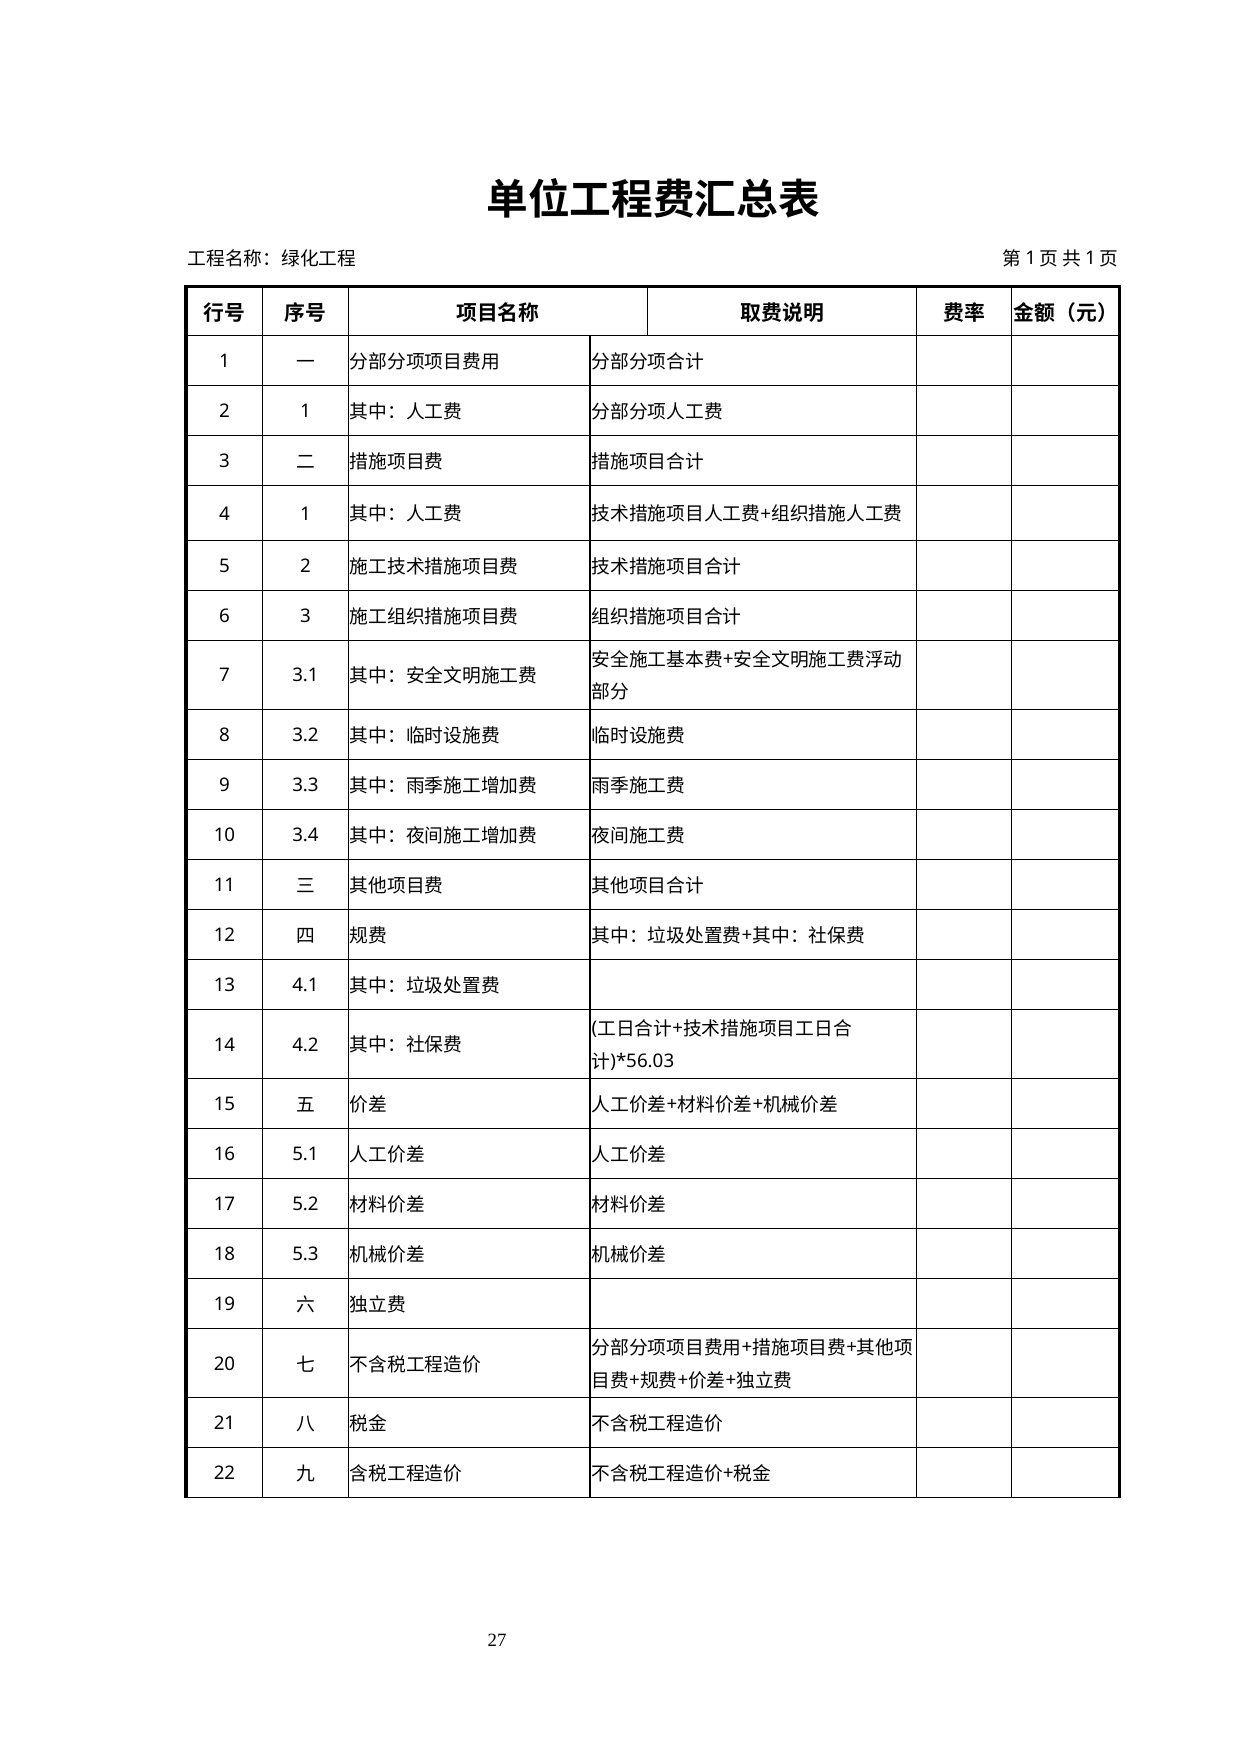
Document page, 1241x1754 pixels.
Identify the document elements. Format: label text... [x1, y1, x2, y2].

table_cell 其中：夜间施工增加费 [349, 810, 589, 859]
table_cell 材料价差 [349, 1179, 589, 1228]
table_cell 独立费 [349, 1279, 589, 1328]
table_cell [917, 1079, 1011, 1128]
table_cell 费率 [917, 288, 1011, 335]
table_cell 工程名称：绿化工程 [186, 230, 631, 285]
table_cell 四 [263, 910, 348, 959]
table_cell 措施项目合计 [591, 436, 916, 485]
table_cell 1 [263, 486, 348, 539]
table_cell 1 [263, 386, 348, 435]
table_cell 其中：临时设施费 [349, 710, 589, 759]
table_cell 不含税工程造价+税金 [591, 1448, 916, 1497]
table_cell 人工价差 [349, 1129, 589, 1178]
table_cell 不含税工程造价 [349, 1329, 589, 1397]
table_cell 4 [188, 486, 262, 539]
table_cell [917, 1129, 1011, 1178]
table_cell [917, 860, 1011, 909]
table_cell 夜间施工费 [591, 810, 916, 859]
table_cell 3 [263, 591, 348, 639]
table_cell 技术措施项目人工费+组织措施人工费 [591, 486, 916, 539]
table_cell 分部分项合计 [591, 336, 916, 385]
table_cell 9 [188, 760, 262, 809]
table_cell [1012, 1229, 1118, 1278]
table_cell 二 [263, 436, 348, 485]
table_cell 价差 [349, 1079, 589, 1128]
table_cell [1012, 910, 1118, 959]
table_cell [917, 1329, 1011, 1397]
table_cell [917, 810, 1011, 859]
table_cell [917, 1010, 1011, 1078]
table_cell 含税工程造价 [349, 1448, 589, 1497]
table_cell [917, 910, 1011, 959]
table_cell 分部分项项目费用 [349, 336, 589, 385]
table_cell [1012, 541, 1118, 589]
table_cell 12 [188, 910, 262, 959]
table_cell 临时设施费 [591, 710, 916, 759]
table_cell 18 [188, 1229, 262, 1278]
table_cell 2 [188, 386, 262, 435]
table_cell [917, 486, 1011, 539]
table_cell [917, 710, 1011, 759]
table_cell 其中：雨季施工增加费 [349, 760, 589, 809]
table_cell 行号 [188, 288, 262, 335]
table_cell 15 [188, 1079, 262, 1128]
table_cell 分部分项项目费用+措施项目费+其他项目费+规费+价差+独立费 [591, 1329, 916, 1397]
table_cell 其中：人工费 [349, 386, 589, 435]
table_cell 其中：社保费 [349, 1010, 589, 1078]
table_cell 规费 [349, 910, 589, 959]
table_cell 5.1 [263, 1129, 348, 1178]
table_cell 19 [188, 1279, 262, 1328]
table_cell [1012, 1179, 1118, 1228]
table_cell [1012, 710, 1118, 759]
table_cell 其他项目合计 [591, 860, 916, 909]
table_cell 3.1 [263, 641, 348, 709]
table_cell 22 [188, 1448, 262, 1497]
table_cell 八 [263, 1398, 348, 1447]
table_cell [917, 1448, 1011, 1497]
table_cell [917, 591, 1011, 639]
table_cell 10 [188, 810, 262, 859]
table_cell 人工价差+材料价差+机械价差 [591, 1079, 916, 1128]
table_cell [1012, 760, 1118, 809]
table_cell 2 [263, 541, 348, 589]
table_cell [917, 760, 1011, 809]
table_cell [591, 960, 916, 1009]
table_cell [917, 386, 1011, 435]
table_cell [917, 1229, 1011, 1278]
table_cell 九 [263, 1448, 348, 1497]
table_cell [917, 1179, 1011, 1228]
table_cell 20 [188, 1329, 262, 1397]
table_cell [1012, 1079, 1118, 1128]
table_cell 安全施工基本费+安全文明施工费浮动部分 [591, 641, 916, 709]
table_cell 5 [188, 541, 262, 589]
table_cell [1012, 1329, 1118, 1397]
table_cell 七 [263, 1329, 348, 1397]
table_cell 3.3 [263, 760, 348, 809]
table_cell [1012, 960, 1118, 1009]
table_cell [1012, 336, 1118, 385]
table_cell 人工价差 [591, 1129, 916, 1178]
table_cell 16 [188, 1129, 262, 1178]
table_header 单位工程费汇总表 [186, 162, 1120, 230]
table_cell 六 [263, 1279, 348, 1328]
table_cell 3.2 [263, 710, 348, 759]
table_cell 17 [188, 1179, 262, 1228]
table_cell 项目名称 [349, 288, 647, 335]
table_cell 五 [263, 1079, 348, 1128]
table_cell [1012, 641, 1118, 709]
table_cell [1012, 486, 1118, 539]
table_cell 机械价差 [591, 1229, 916, 1278]
table_cell 不含税工程造价 [591, 1398, 916, 1447]
table_cell 其中：安全文明施工费 [349, 641, 589, 709]
table_cell 其他项目费 [349, 860, 589, 909]
table_cell 措施项目费 [349, 436, 589, 485]
table_cell [1012, 1398, 1118, 1447]
table_cell 金额（元） [1012, 288, 1118, 335]
table_cell 其中：垃圾处置费+其中：社保费 [591, 910, 916, 959]
table_cell [917, 541, 1011, 589]
table_cell [917, 960, 1011, 1009]
table_cell 3 [188, 436, 262, 485]
table_cell [917, 641, 1011, 709]
table_cell 材料价差 [591, 1179, 916, 1228]
table_cell 施工组织措施项目费 [349, 591, 589, 639]
table_cell 1 [188, 336, 262, 385]
table_cell [917, 1279, 1011, 1328]
table_cell [1012, 591, 1118, 639]
table_cell [591, 1279, 916, 1328]
table_cell 8 [188, 710, 262, 759]
table_cell 6 [188, 591, 262, 639]
table_cell [1012, 386, 1118, 435]
table_cell 4.1 [263, 960, 348, 1009]
table_cell [917, 1398, 1011, 1447]
table_cell [1012, 436, 1118, 485]
table_cell 11 [188, 860, 262, 909]
table_cell [917, 336, 1011, 385]
table_cell 施工技术措施项目费 [349, 541, 589, 589]
table_cell [1012, 1010, 1118, 1078]
table_cell 13 [188, 960, 262, 1009]
table_cell 序号 [263, 288, 348, 335]
table_cell 税金 [349, 1398, 589, 1447]
table_cell 三 [263, 860, 348, 909]
table_cell [1012, 1279, 1118, 1328]
table_cell 4.2 [263, 1010, 348, 1078]
table_cell 21 [188, 1398, 262, 1447]
table_cell 5.3 [263, 1229, 348, 1278]
table_cell 7 [188, 641, 262, 709]
table_cell 其中：人工费 [349, 486, 589, 539]
table_cell [917, 436, 1011, 485]
table_cell 取费说明 [648, 288, 916, 335]
table_cell 14 [188, 1010, 262, 1078]
table_cell 3.4 [263, 810, 348, 859]
table_cell 机械价差 [349, 1229, 589, 1278]
table_cell 分部分项人工费 [591, 386, 916, 435]
table_cell [1012, 810, 1118, 859]
table_cell [1012, 860, 1118, 909]
table_cell 一 [263, 336, 348, 385]
table_cell 技术措施项目合计 [591, 541, 916, 589]
table_cell 5.2 [263, 1179, 348, 1228]
table_cell (工日合计+技术措施项目工日合计)*56.03 [591, 1010, 916, 1078]
table_cell [1012, 1448, 1118, 1497]
table_cell 第1页 共1页 [631, 230, 1120, 285]
table_cell 组织措施项目合计 [591, 591, 916, 639]
table_cell 雨季施工费 [591, 760, 916, 809]
table_cell [1012, 1129, 1118, 1178]
table_cell 其中：垃圾处置费 [349, 960, 589, 1009]
